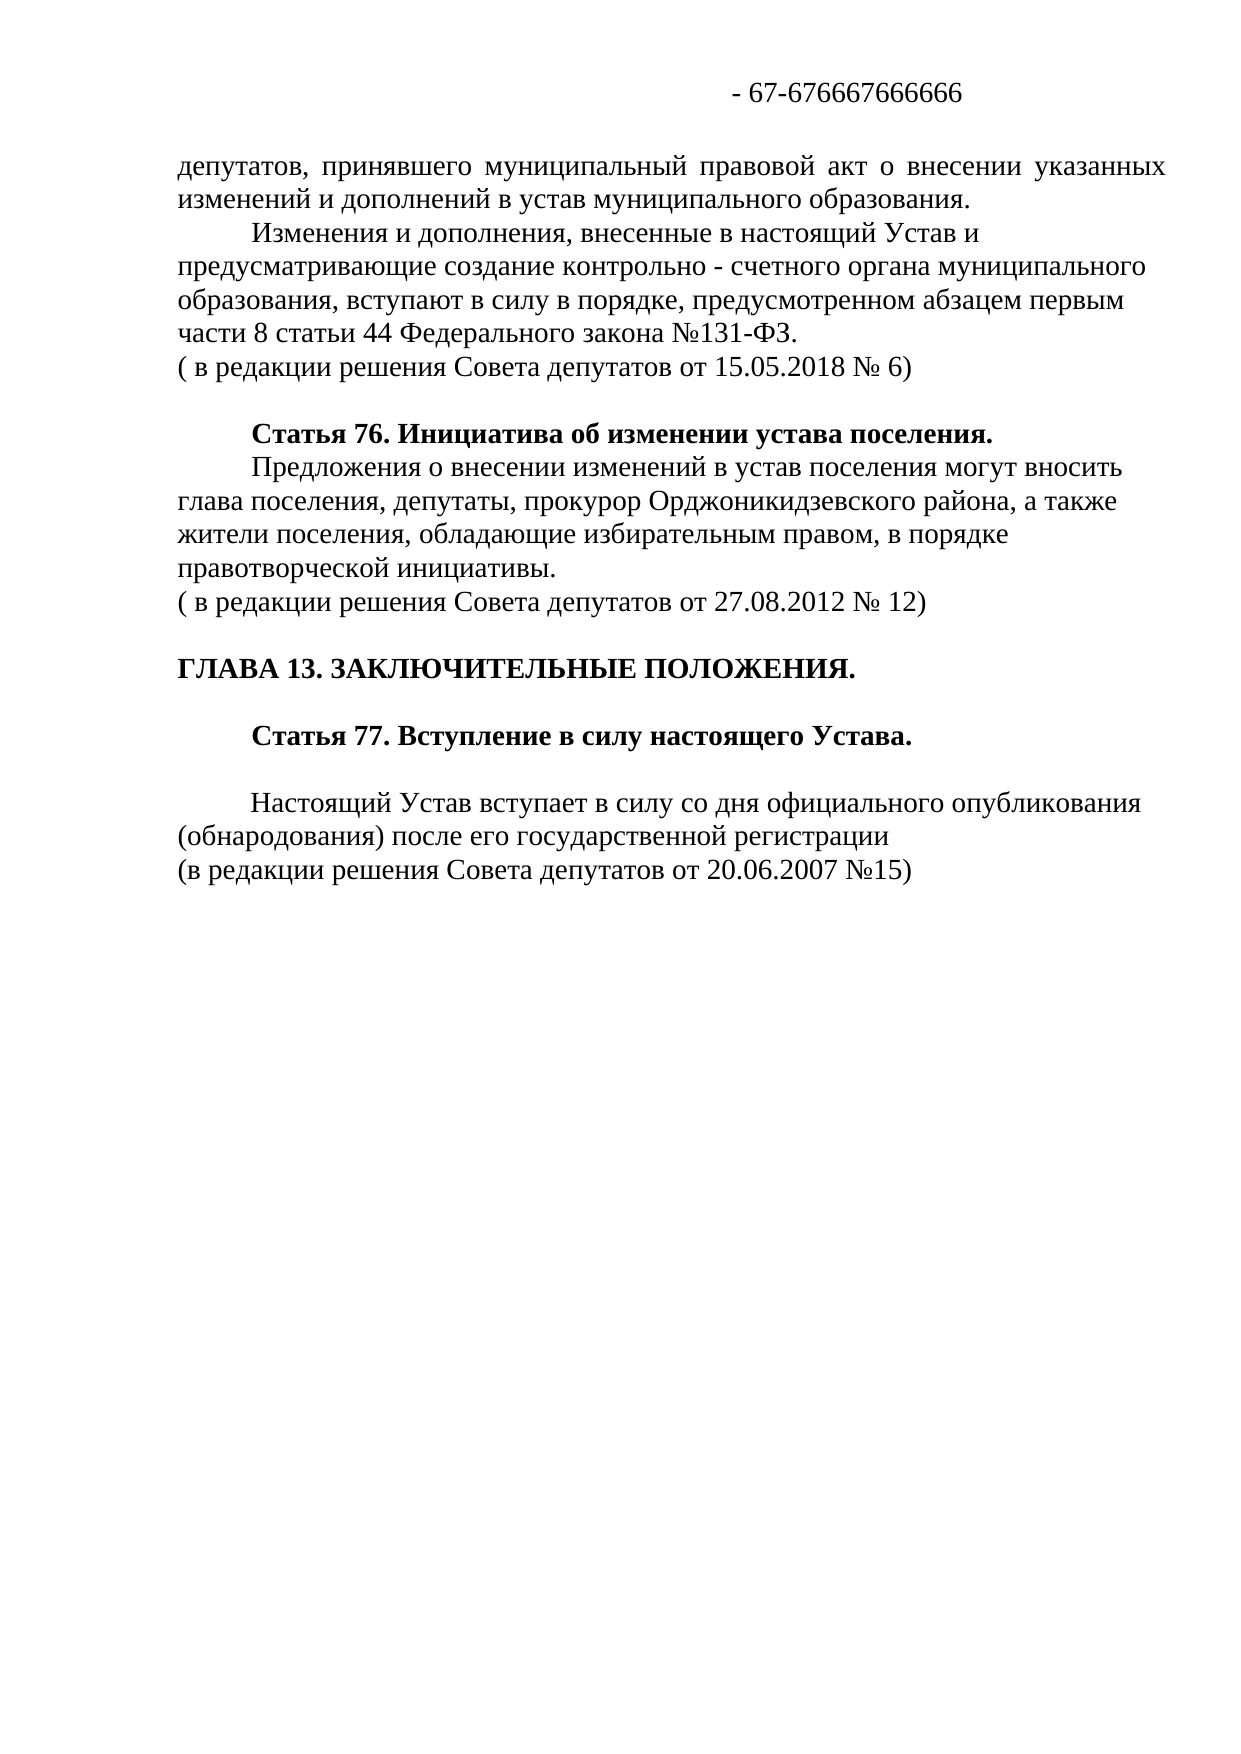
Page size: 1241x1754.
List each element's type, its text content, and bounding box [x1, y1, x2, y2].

text ГЛАВА 13. ЗАКЛЮЧИТЕЛЬНЫЕ ПОЛОЖЕНИЯ. [177, 651, 1167, 684]
text Изменения и дополнения, внесенные в настоящий Устав и предусматривающие создание контрольно - счетного органа муниципального образования, вступают в силу в порядке, предусмотренном абзацем первым части 8 статьи 44 Федерального закона №131-ФЗ. [177, 215, 1167, 349]
text ( в редакции решения Совета депутатов от 15.05.2018 № 6) [177, 349, 1167, 382]
text (в редакции решения Совета депутатов от 20.06.2007 №15) [177, 852, 1167, 886]
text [177, 148, 1167, 215]
text Статья 77. Вступление в силу настоящего Устава. [177, 718, 1167, 751]
text Статья 76. Инициатива об изменении устава поселения. [177, 416, 1167, 449]
text Настоящий Устав вступает в силу со дня официального опубликования (обнародования) после его государственной регистрации [177, 785, 1167, 852]
text Предложения о внесении изменений в устав поселения могут вносить глава поселения, депутаты, прокурор Орджоникидзевского района, а также жители поселения, обладающие избирательным правом, в порядке правотворческой инициативы. [177, 449, 1167, 584]
text ( в редакции решения Совета депутатов от 27.08.2012 № 12) [177, 584, 1167, 617]
